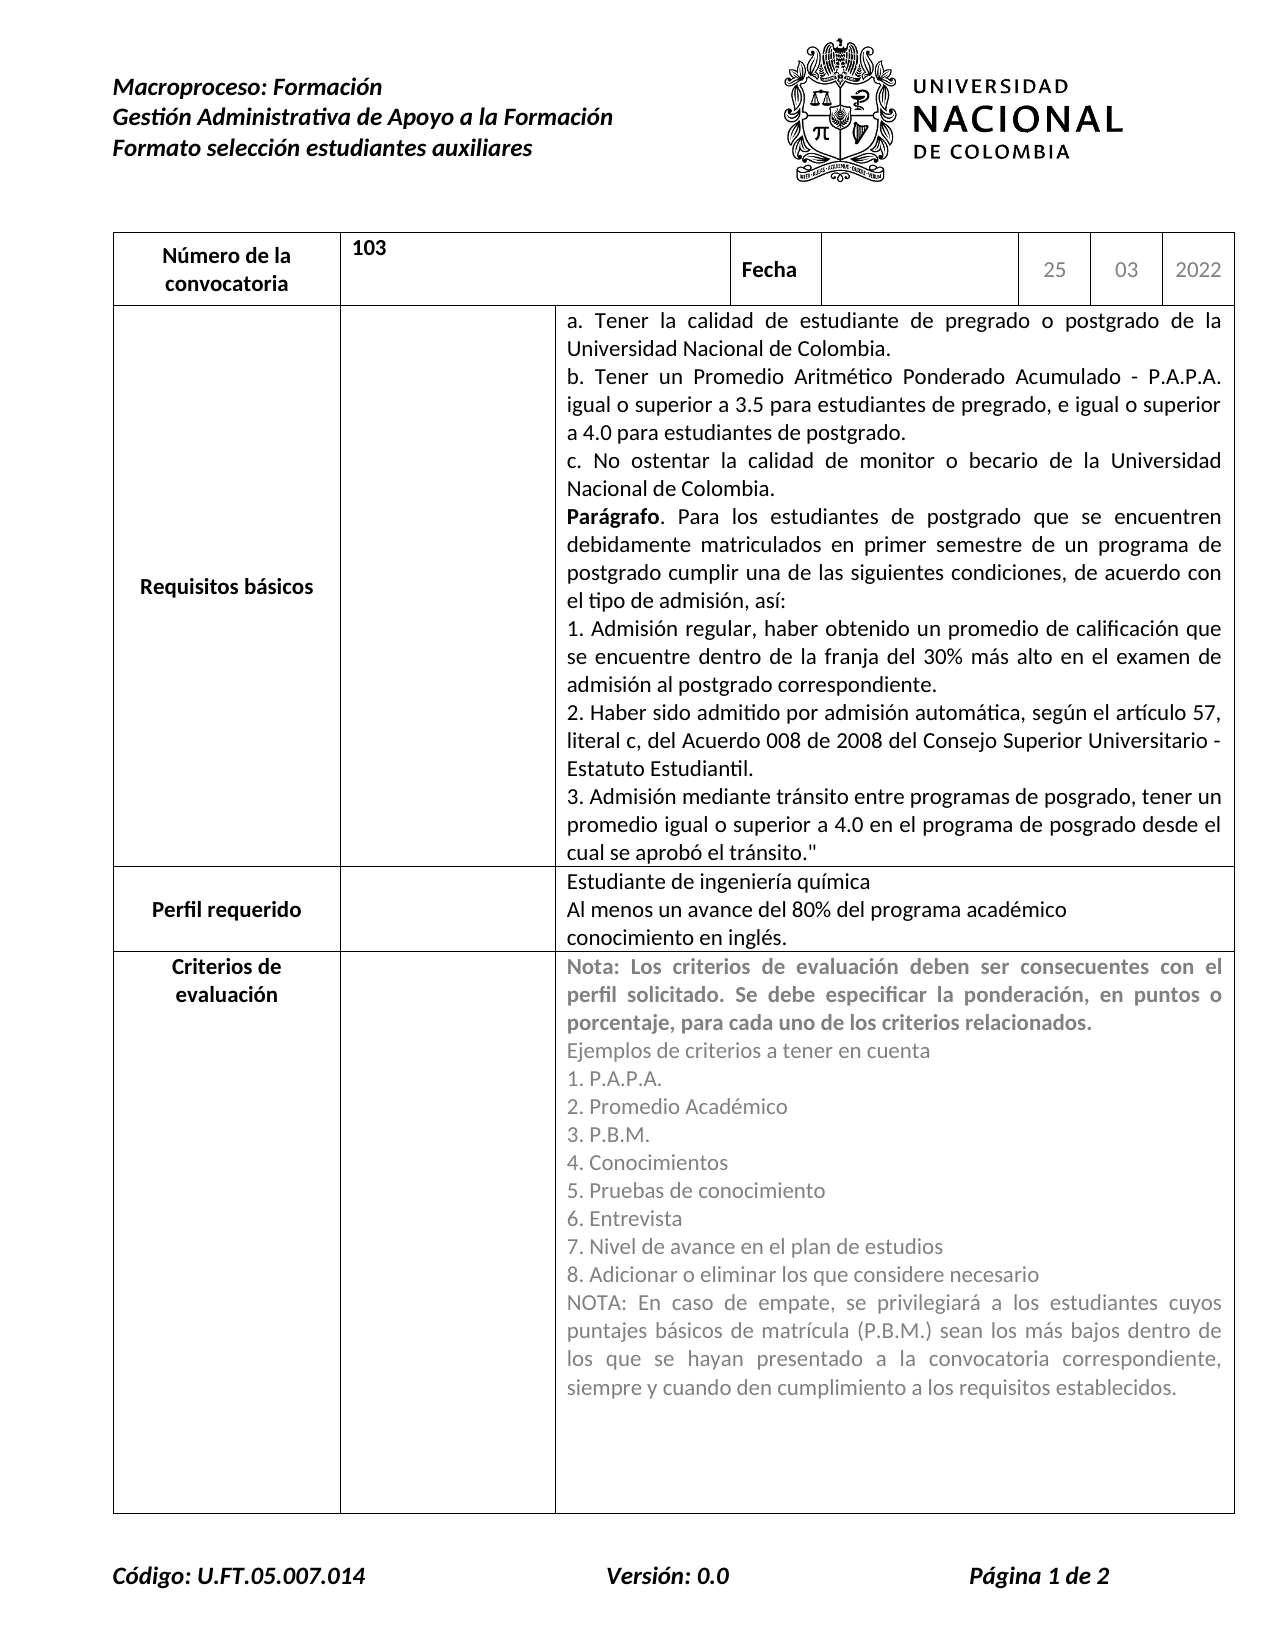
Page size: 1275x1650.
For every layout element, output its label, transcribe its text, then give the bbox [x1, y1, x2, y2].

table_header 2022 [1163, 233, 1234, 305]
table_cell [341, 306, 555, 866]
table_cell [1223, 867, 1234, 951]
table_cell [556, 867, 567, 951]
table_header 03 [1091, 233, 1162, 305]
table_cell Requisitos básicos [114, 306, 340, 866]
picture [748, 2, 1158, 218]
table_header 25 [1019, 233, 1090, 305]
table_cell Perfil requerido [114, 867, 340, 951]
table_cell a. Tener la calidad de estudiante de pregrado o postgrado de la Universidad Nacional de Colombia. b. Tener un Promedio Aritmético Ponderado Acumulado - P.A.P.A. igual o superior a 3.5 para estudiantes de pregrado, e igual o superior a 4.0 para estudiantes de postgrado. c. No ostentar la calidad de monitor o becario de la Universidad Nacional de Colombia. Parágrafo. Para los estudiantes de postgrado que se encuentren debidamente matriculados en primer semestre de un programa de postgrado cumplir una de las siguientes condiciones, de acuerdo con el tipo de admisión, así: 1. Admisión regular, haber obtenido un promedio de calificación que se encuentre dentro de la franja del 30% más alto en el examen de admisión al postgrado correspondiente. 2. Haber sido admitido por admisión automática, según el artículo 57, literal c, del Acuerdo 008 de 2008 del Consejo Superior Universitario - Estatuto Estudiantil. 3. Admisión mediante tránsito entre programas de posgrado, tener un promedio igual o superior a 4.0 en el programa de posgrado desde el cual se aprobó el tránsito." [556, 306, 1234, 866]
table_header Número de la convocatoria [114, 233, 340, 305]
table_header Fecha [731, 233, 821, 305]
table_header 103 [341, 233, 730, 305]
table_cell [341, 867, 555, 951]
table_header [822, 233, 1018, 305]
table_cell [341, 952, 555, 1513]
table_cell Criterios de evaluación [114, 952, 340, 1513]
